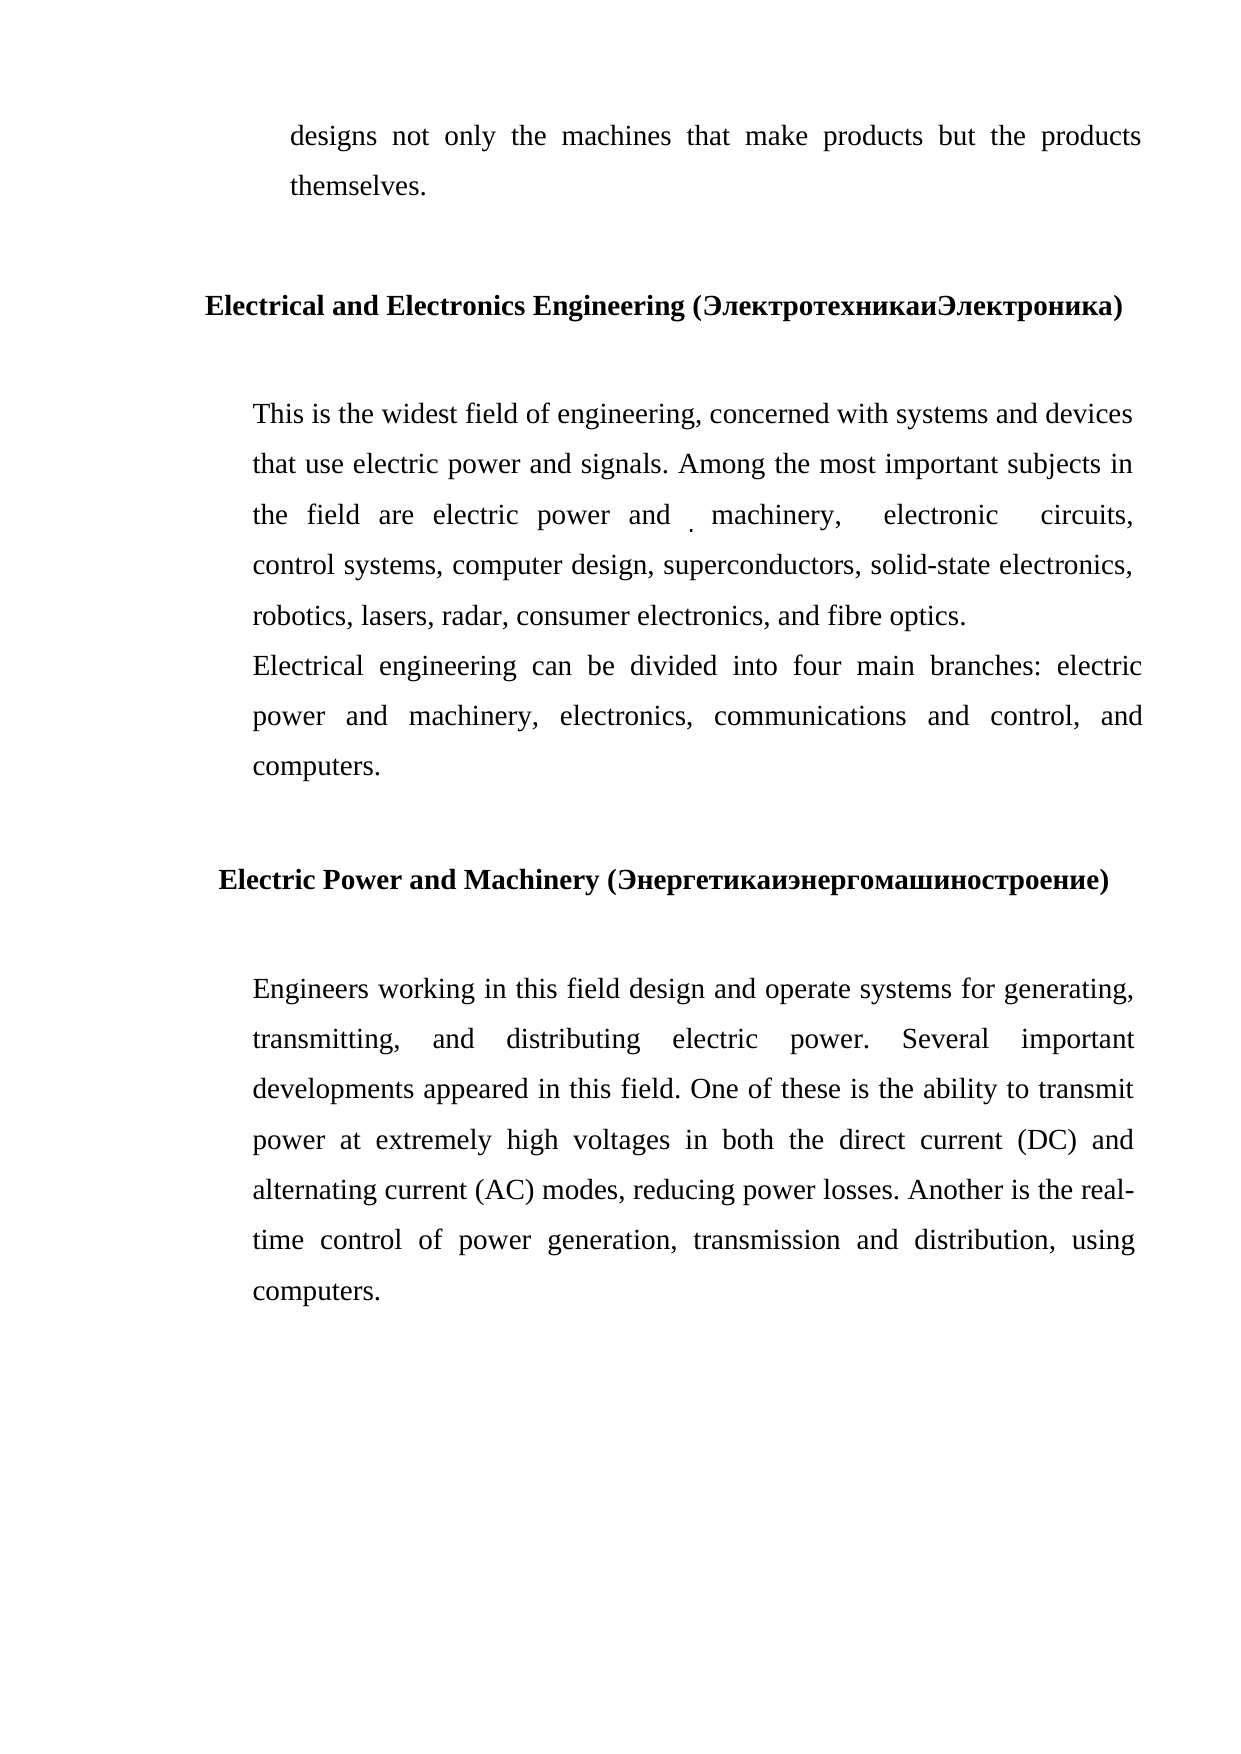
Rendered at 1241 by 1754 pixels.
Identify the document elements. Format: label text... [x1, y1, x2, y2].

list Engineers working in this field design and operate systems for generating, transmitting, and distributing electric power. Several important developments appeared in this field. One of these is the ability to transmit power at extremely high voltages in both the direct current (DC) and alternating current (AC) modes, reducing power losses. Another is the real-time control of power generation, transmission and distribution, using computers. [252, 971, 1136, 1306]
list Electrical engineering can be divided into four main branches: electric power and machinery, electronics, communications and control, and computers. [252, 648, 1143, 782]
text Electric Power and Machinery (Энергетикаиэнергомашиностроение) [177, 862, 1150, 896]
text Electrical and Electronics Engineering (ЭлектротехникаиЭлектроника) [177, 288, 1150, 321]
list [252, 118, 1142, 202]
list This is the widest field of engineering, concerned with systems and devices that use electric power and signals. Among the most important subjects in the field are electric power and machinery, electronic circuits, control systems, computer design, superconductors, solid-state electronics, robotics, lasers, radar, consumer electronics, and fibre optics. [252, 396, 1133, 631]
